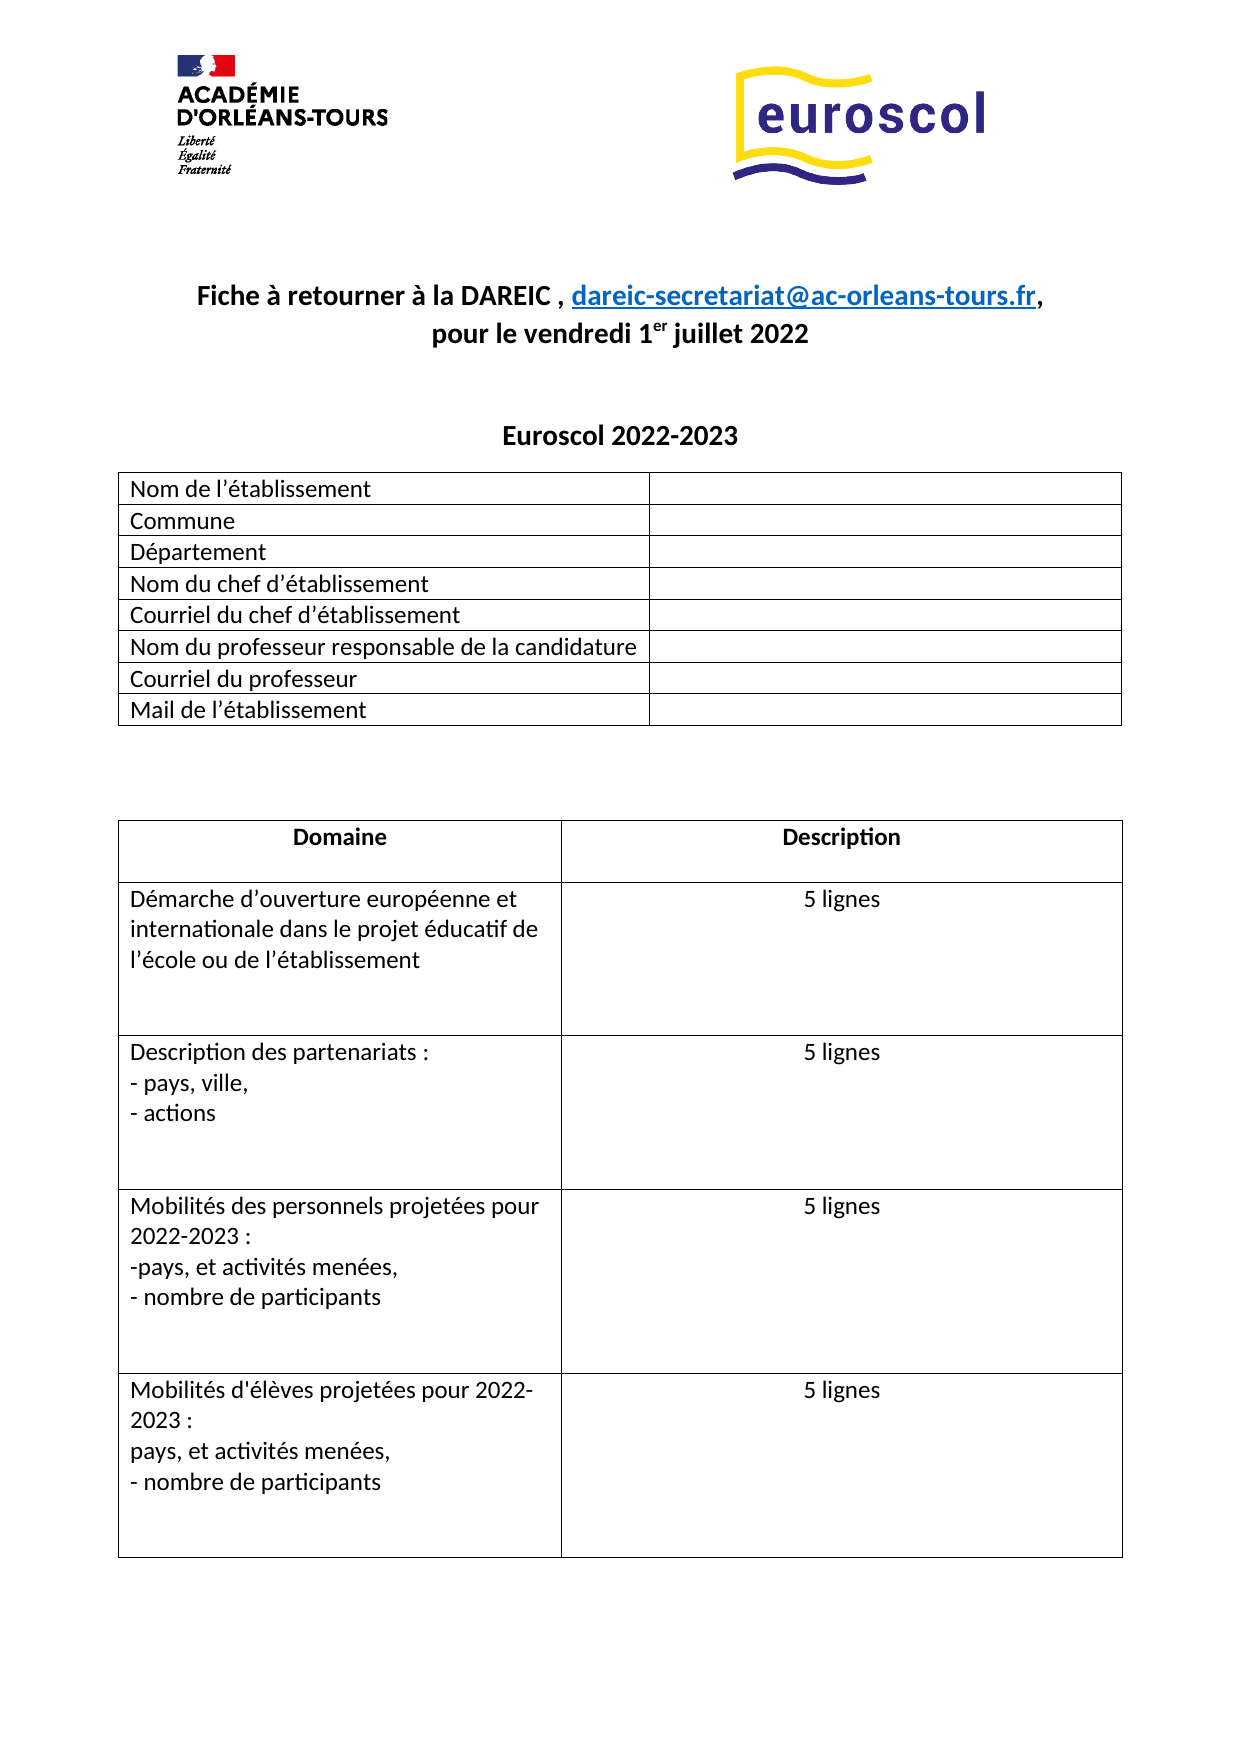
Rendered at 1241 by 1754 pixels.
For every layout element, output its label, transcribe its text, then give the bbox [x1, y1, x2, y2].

table_cell [650, 505, 1121, 535]
table_cell Courriel du chef d’établissement [119, 600, 649, 630]
table_cell Mail de l’établissement [119, 694, 649, 725]
table_cell [650, 600, 1121, 630]
table_cell Description des partenariats : - pays, ville, - actions [119, 1036, 561, 1189]
text Euroscol 2022-2023 [118, 417, 1122, 453]
table_cell Courriel du professeur [119, 663, 649, 693]
table_cell Mobilités d'élèves projetées pour 2022-2023 : pays, et activités menées, - nombre de participants [119, 1374, 561, 1557]
table_header [650, 473, 1121, 504]
table_cell [650, 536, 1121, 567]
table_cell Commune [119, 505, 649, 535]
table_cell 5 lignes [562, 883, 1122, 1035]
table_cell [650, 568, 1121, 598]
table_cell Département [119, 536, 649, 567]
list Fiche à retourner à la DAREIC , dareic-secretariat@ac-orleans-tours.fr, [118, 277, 1122, 312]
picture [177, 55, 388, 174]
table_header Nom de l’établissement [119, 473, 649, 504]
table_cell 5 lignes [562, 1036, 1122, 1189]
list pour le vendredi 1er juillet 2022 [118, 315, 1122, 351]
table_cell 5 lignes [562, 1190, 1122, 1373]
table_cell [650, 663, 1121, 693]
table_cell 5 lignes [562, 1374, 1122, 1557]
table_cell [650, 694, 1121, 725]
table_cell Mobilités des personnels projetées pour 2022-2023 : -pays, et activités menées, - nombre de participants [119, 1190, 561, 1373]
table_cell Nom du chef d’établissement [119, 568, 649, 598]
picture [732, 66, 984, 185]
table_cell Démarche d’ouverture européenne et internationale dans le projet éducatif de l’école ou de l’établissement [119, 883, 561, 1035]
table_cell Nom du professeur responsable de la candidature [119, 631, 649, 662]
table_header Domaine [119, 821, 561, 882]
table_cell [650, 631, 1121, 662]
table_header Description [562, 821, 1122, 882]
